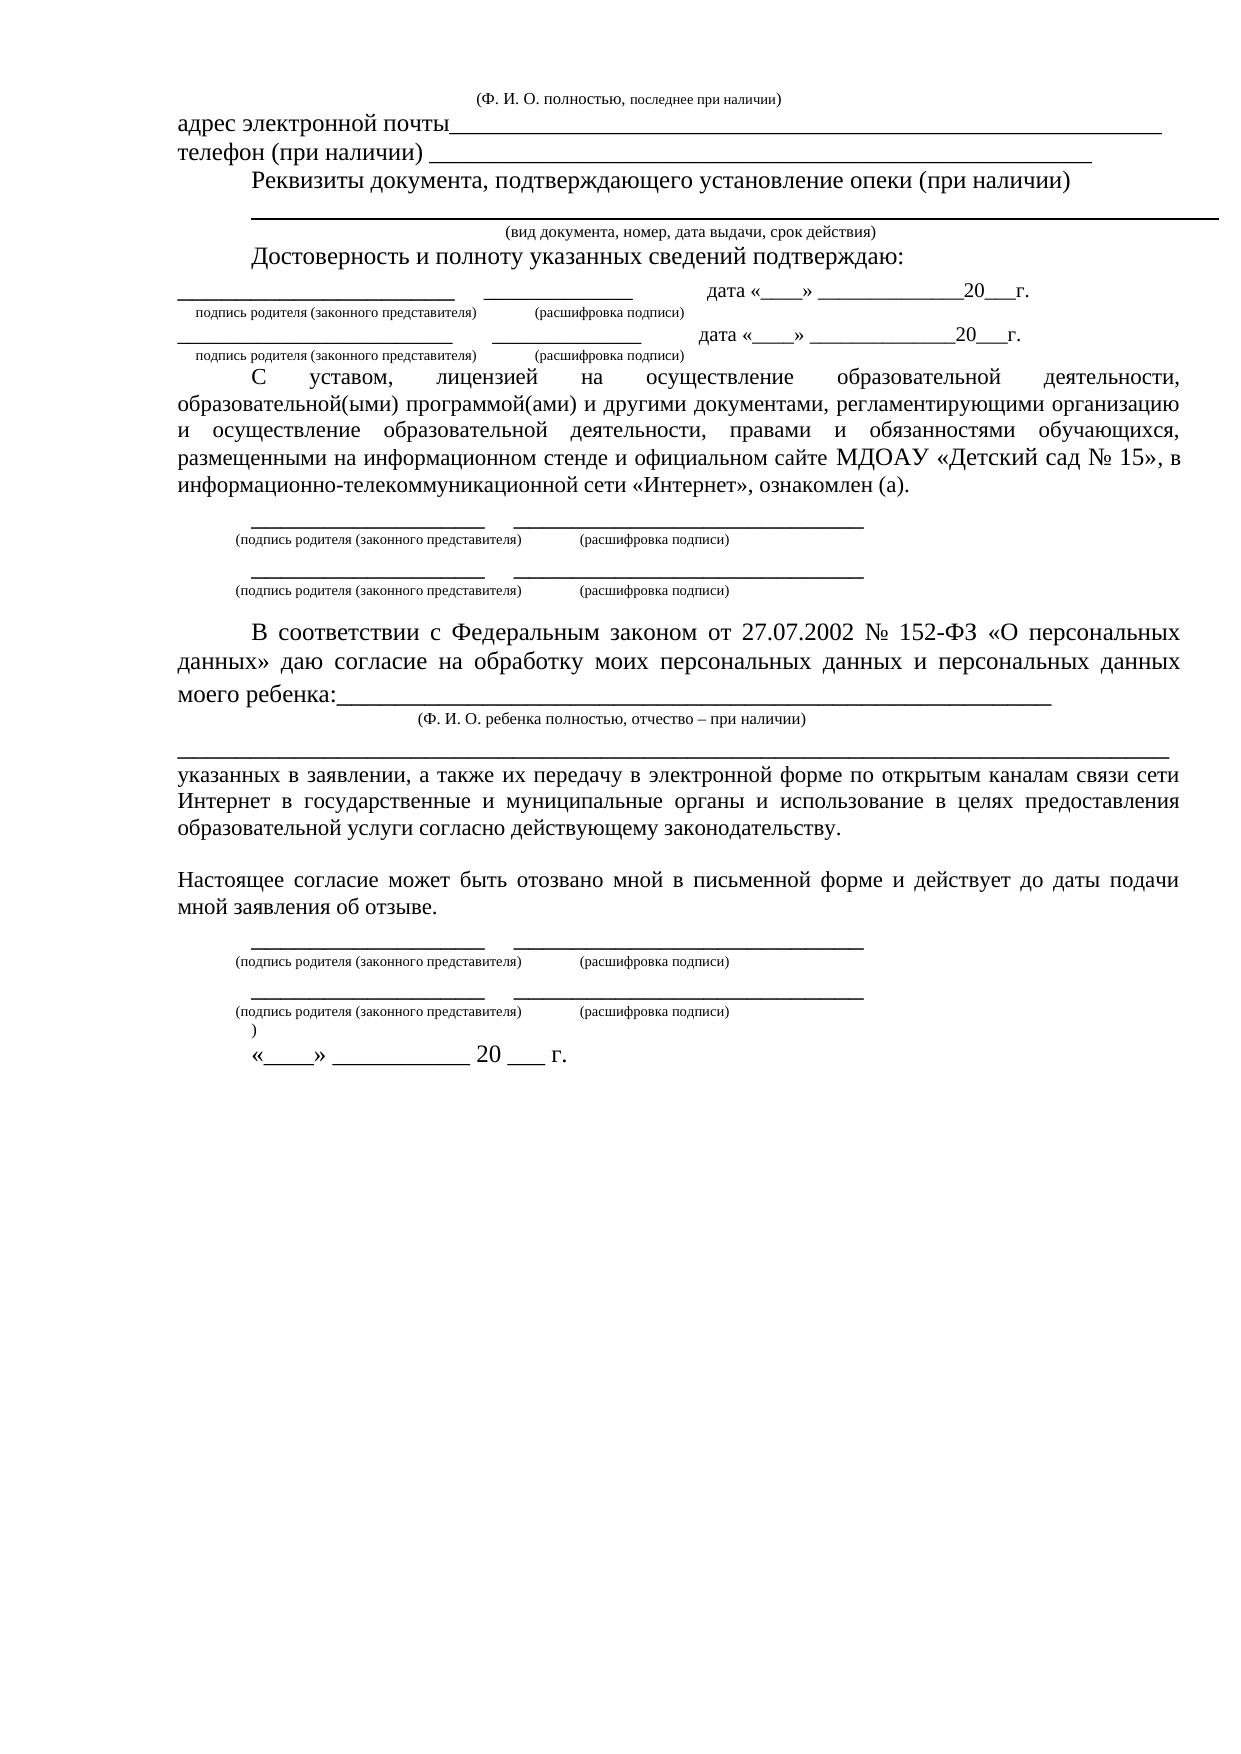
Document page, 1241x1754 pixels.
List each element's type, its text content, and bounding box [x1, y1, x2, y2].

text «____» ___________ 20 ___ г. [177, 1039, 1181, 1068]
text Реквизиты документа, подтверждающего установление опеки (при наличии) [177, 165, 1181, 194]
text (вид документа, номер, дата выдачи, срок действия) [177, 222, 1181, 241]
text ________________________ _____________ дата «____» ______________20___г. [177, 320, 1181, 347]
text Настоящее согласие может быть отозвано мной в письменной форме и действует до даты подачи мной заявления об отзыве. [177, 867, 1181, 919]
text ____________________________________________________________________ [177, 728, 1181, 761]
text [177, 108, 1181, 137]
text (подпись родителя (законного представителя) (расшифровка подписи) [177, 1003, 1181, 1020]
text подпись родителя (законного представителя) (расшифровка подписи) [177, 347, 1181, 363]
text (подпись родителя (законного представителя) (расшифровка подписи) [177, 581, 1181, 598]
text ________________ ________________________ [177, 969, 1181, 1003]
text (подпись родителя (законного представителя) (расшифровка подписи) [177, 953, 1181, 969]
text (Ф. И. О. ребенка полностью, отчество – при наличии) [177, 708, 1181, 728]
text Достоверность и полноту указанных сведений подтверждаю: [177, 241, 1181, 270]
text ) [177, 1020, 1181, 1039]
text (подпись родителя (законного представителя) (расшифровка подписи) [177, 531, 1181, 548]
text указанных в заявлении, а также их передачу в электронной форме по открытым каналам связи сети Интернет в государственные и муниципальные органы и использование в целях предоставления образовательной услуги согласно действующему законодательству. [177, 761, 1181, 840]
text ___________________ _____________ дата «____» ______________20___г. [177, 270, 1181, 303]
text (Ф. И. О. полностью, последнее при наличии) [177, 89, 1181, 108]
text ________________ ________________________ [177, 919, 1181, 953]
text ________________ ________________________ [177, 548, 1181, 581]
text ________________ ________________________ [177, 498, 1181, 531]
text подпись родителя (законного представителя) (расшифровка подписи) [177, 303, 1181, 320]
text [177, 137, 1181, 165]
text В соответствии с Федеральным законом от 27.07.2002 № 152-ФЗ «О персональных данных» даю согласие на обработку моих персональных данных и персональных данных моего ребенка:_________________________________________________ [177, 617, 1181, 708]
text С уставом, лицензией на осуществление образовательной деятельности, образовательной(ыми) программой(ами) и другими документами, регламентирующими организацию и осуществление образовательной деятельности, правами и обязанностями обучающихся, размещенными на информационном стенде и официальном сайте МДОАУ «Детский сад № 15», в информационно-телекоммуникационной сети «Интернет», ознакомлен (а). [177, 363, 1181, 498]
